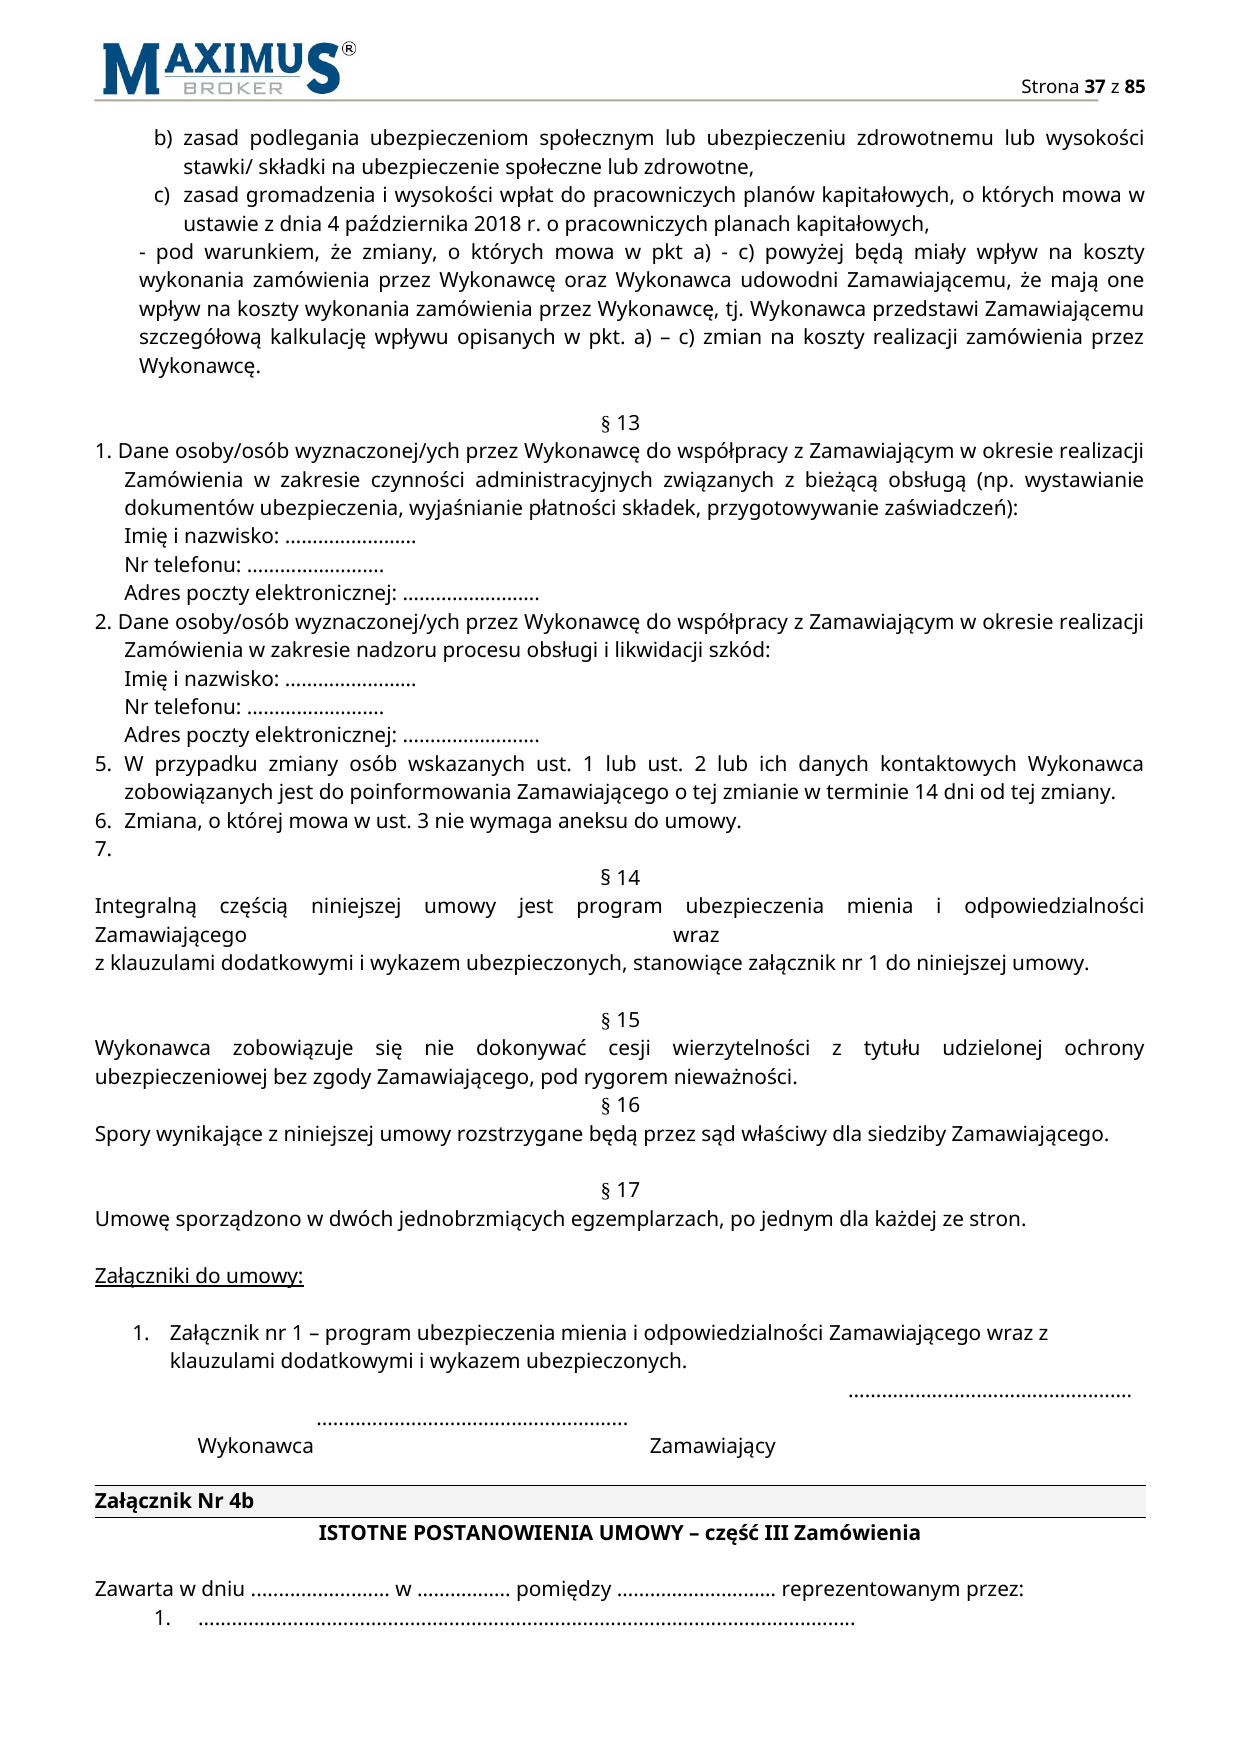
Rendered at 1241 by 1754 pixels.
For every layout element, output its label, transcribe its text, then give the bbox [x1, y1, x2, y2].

text Załączniki do umowy: [94, 1261, 1146, 1289]
text Umowę sporządzono w dwóch jednobrzmiących egzemplarzach, po jednym dla każdej ze stron. [94, 1204, 1146, 1232]
list zasad podlegania ubezpieczeniom społecznym lub ubezpieczeniu zdrowotnemu lub wysokości stawki/ składki na ubezpieczenie społeczne lub zdrowotne, [153, 123, 1146, 180]
list 2. Dane osoby/osób wyznaczonej/ych przez Wykonawcę do współpracy z Zamawiającym w okresie realizacji Zamówienia w zakresie nadzoru procesu obsługi i likwidacji szkód: [94, 607, 1146, 664]
text Integralną częścią niniejszej umowy jest program ubezpieczenia mienia i odpowiedzialności Zamawiającego wraz z klauzulami dodatkowymi i wykazem ubezpieczonych, stanowiące załącznik nr 1 do niniejszej umowy. [94, 891, 1146, 977]
text 16 [94, 1090, 1146, 1119]
picture [97, 37, 362, 99]
subtitle Załącznik Nr 4b [94, 1486, 1146, 1518]
text § 14 [94, 863, 1146, 891]
list Zmiana, o której mowa w ust. 3 nie wymaga aneksu do umowy. [94, 806, 1146, 834]
text Wykonawca Zamawiający [94, 1432, 1146, 1460]
text Zawarta w dniu ......................... w …………….. pomiędzy ……………….….…… reprezentowanym przez: [94, 1574, 1146, 1603]
list Nr telefonu: ……………………. [124, 692, 1146, 721]
text 15 [94, 1005, 1146, 1033]
list Załącznik nr 1 – program ubezpieczenia mienia i odpowiedzialności Zamawiającego wraz z klauzulami dodatkowymi i wykazem ubezpieczonych. [132, 1318, 1146, 1375]
text 17 [94, 1176, 1146, 1204]
list Imię i nazwisko: …………………… [124, 664, 1146, 692]
text Spory wynikające z niniejszej umowy rozstrzygane będą przez sąd właściwy dla siedziby Zamawiającego. [94, 1119, 1146, 1147]
list Imię i nazwisko: …………………… [124, 522, 1146, 550]
text 13 [94, 408, 1146, 436]
list Adres poczty elektronicznej: ……………………. [124, 578, 1146, 607]
list W przypadku zmiany osób wskazanych ust. 1 lub ust. 2 lub ich danych kontaktowych Wykonawca zobowiązanych jest do poinformowania Zamawiającego o tej zmianie w terminie 14 dni od tej zmiany. [94, 749, 1146, 806]
text ................................................... ........................................................ [94, 1375, 1146, 1432]
text - pod warunkiem, że zmiany, o których mowa w pkt a) - c) powyżej będą miały wpływ na koszty wykonania zamówienia przez Wykonawcę oraz Wykonawca udowodni Zamawiającemu, że mają one wpływ na koszty wykonania zamówienia przez Wykonawcę, tj. Wykonawca przedstawi Zamawiającemu szczegółową kalkulację wpływu opisanych w pkt. a) – c) zmian na koszty realizacji zamówienia przez Wykonawcę. [139, 237, 1146, 379]
list 1. Dane osoby/osób wyznaczonej/ych przez Wykonawcę do współpracy z Zamawiającym w okresie realizacji Zamówienia w zakresie czynności administracyjnych związanych z bieżącą obsługą (np. wystawianie dokumentów ubezpieczenia, wyjaśnianie płatności składek, przygotowywanie zaświadczeń): [94, 436, 1146, 522]
text ISTOTNE POSTANOWIENIA UMOWY – część III Zamówienia [94, 1518, 1146, 1546]
text Wykonawca zobowiązuje się nie dokonywać cesji wierzytelności z tytułu udzielonej ochrony ubezpieczeniowej bez zgody Zamawiającego, pod rygorem nieważności. [94, 1033, 1146, 1090]
list Adres poczty elektronicznej: ……………………. [124, 721, 1146, 749]
list zasad gromadzenia i wysokości wpłat do pracowniczych planów kapitałowych, o których mowa w ustawie z dnia 4 października 2018 r. o pracowniczych planach kapitałowych, [153, 180, 1146, 237]
list Nr telefonu: ……………………. [124, 550, 1146, 578]
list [153, 1603, 1146, 1631]
